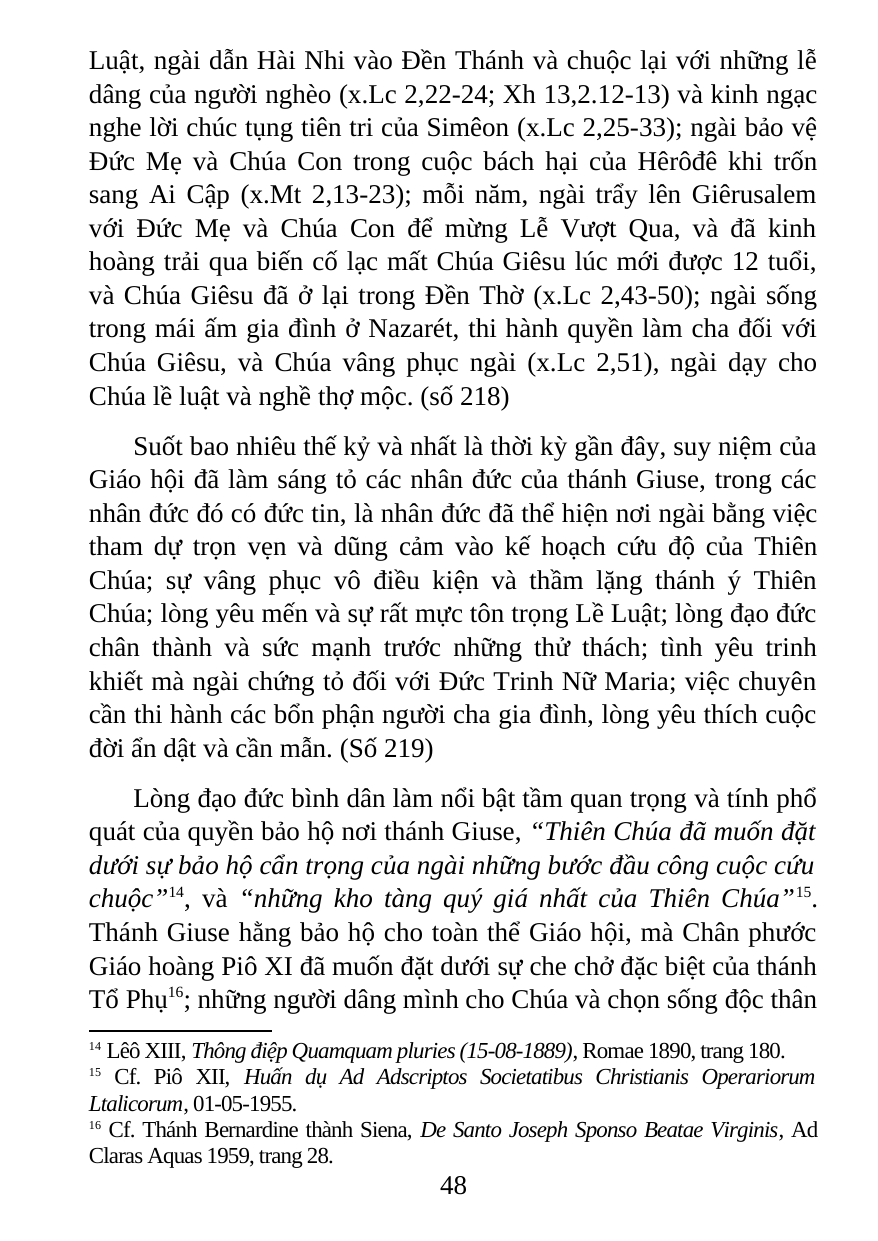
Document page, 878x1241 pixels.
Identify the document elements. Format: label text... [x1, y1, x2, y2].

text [89, 44, 818, 411]
text Suốt bao nhiêu thế kỷ và nhất là thời kỳ gần đây, suy niệm của Giáo hội đã làm sáng tỏ các nhân đức của thánh Giuse, trong các nhân đức đó có đức tin, là nhân đức đã thể hiện nơi ngài bằng việc tham dự trọn vẹn và dũng cảm vào kế hoạch cứu độ của Thiên Chúa; sự vâng phục vô điều kiện và thầm lặng thánh ý Thiên Chúa; lòng yêu mến và sự rất mực tôn trọng Lề Luật; lòng đạo đức chân thành và sức mạnh trước những thử thách; tình yêu trinh khiết mà ngài chứng tỏ đối với Đức Trinh Nữ Maria; việc chuyên cần thi hành các bổn phận người cha gia đình, lòng yêu thích cuộc đời ẩn dật và cần mẫn. (Số 219) [89, 430, 818, 763]
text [89, 782, 818, 1014]
